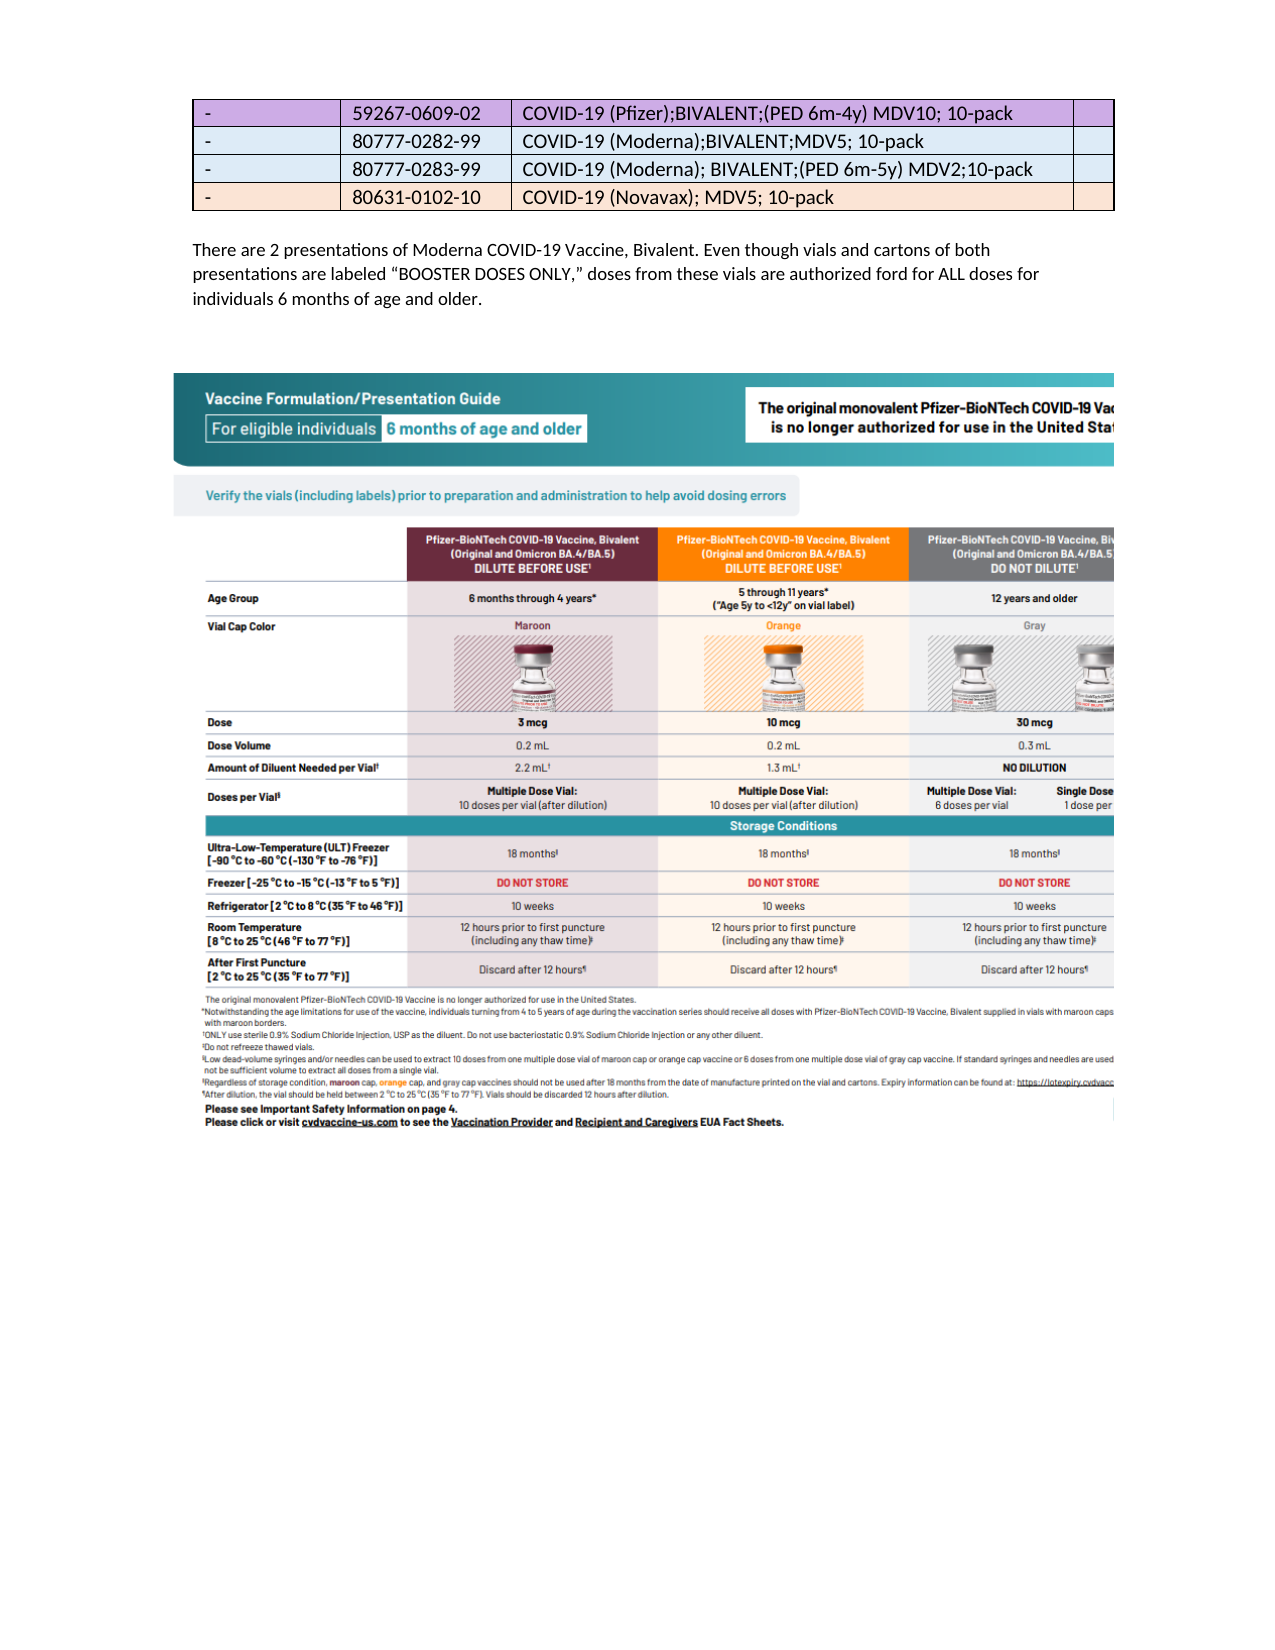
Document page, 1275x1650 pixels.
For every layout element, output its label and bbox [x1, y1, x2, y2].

table_header [60, 60, 1215, 1210]
picture [173, 373, 1114, 1141]
